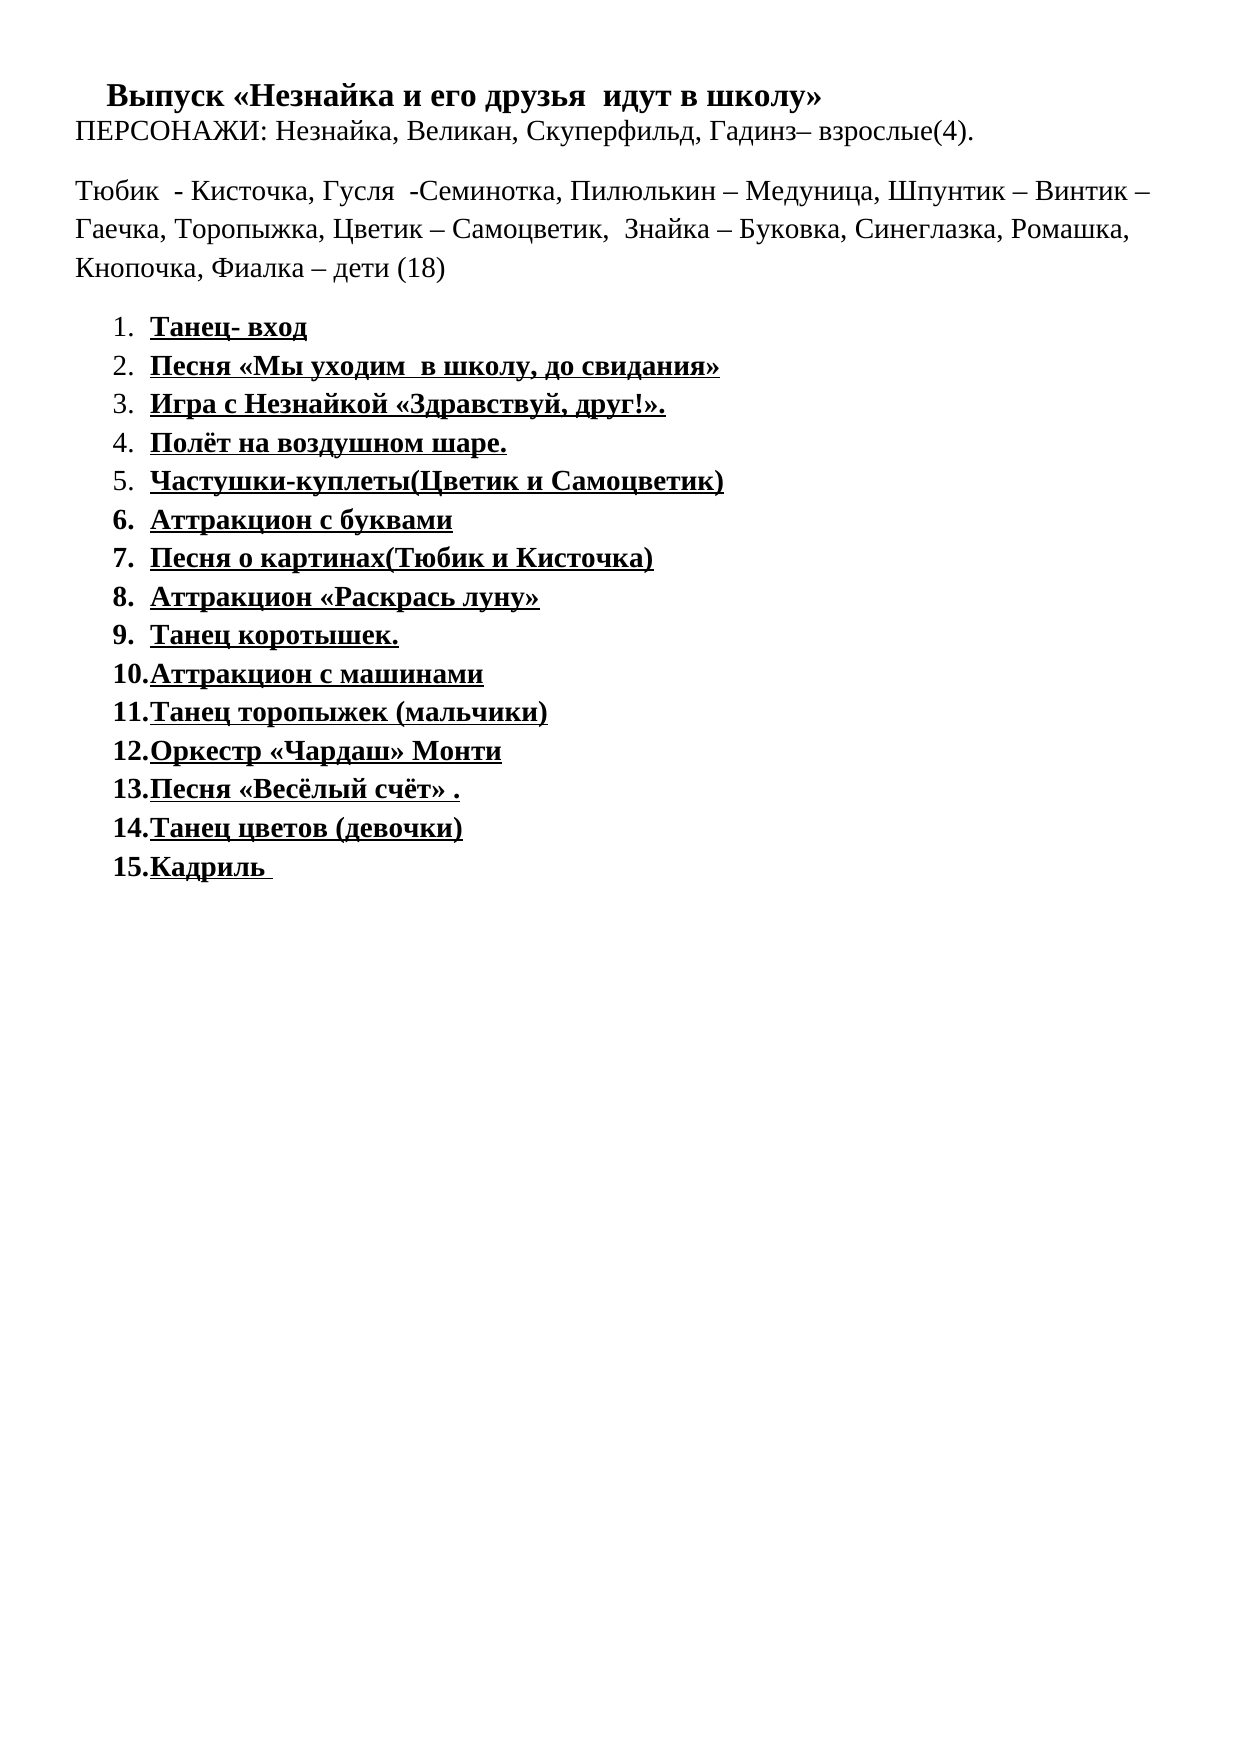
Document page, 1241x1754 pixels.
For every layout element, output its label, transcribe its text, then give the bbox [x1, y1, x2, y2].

list Танец коротышек. [112, 617, 1165, 651]
text Выпуск «Незнайка и его друзья идут в школу» [75, 75, 1165, 113]
list Аттракцион с буквами [112, 502, 1165, 535]
list Кадриль [112, 849, 1165, 882]
list Песня о картинах(Тюбик и Кисточка) [112, 540, 1165, 574]
list Аттракцион «Раскрась луну» [112, 579, 1165, 612]
list Танец- вход [112, 309, 1165, 343]
list Аттракцион с машинами [112, 656, 1165, 689]
list Танец торопыжек (мальчики) [112, 694, 1165, 728]
text Тюбик - Кисточка, Гусля -Семинотка, Пилюлькин – Медуница, Шпунтик – Винтик – Гаечка, Торопыжка, Цветик – Самоцветик, Знайка – Буковка, Синеглазка, Ромашка, Кнопочка, Фиалка – дети (18) [75, 173, 1165, 283]
list Частушки-куплеты(Цветик и Самоцветик) [112, 463, 1165, 497]
list Песня «Весёлый счёт» . [112, 772, 1165, 805]
list Песня «Мы уходим в школу, до свидания» [112, 348, 1165, 381]
list Полёт на воздушном шаре. [112, 425, 1165, 458]
list Оркестр «Чардаш» Монти [112, 733, 1165, 767]
text ПЕРСОНАЖИ: Незнайка, Великан, Скуперфильд, Гадинз– взрослые(4). [75, 113, 1165, 147]
list Игра с Незнайкой «Здравствуй, друг!». [112, 386, 1165, 420]
list Танец цветов (девочки) [112, 810, 1165, 844]
